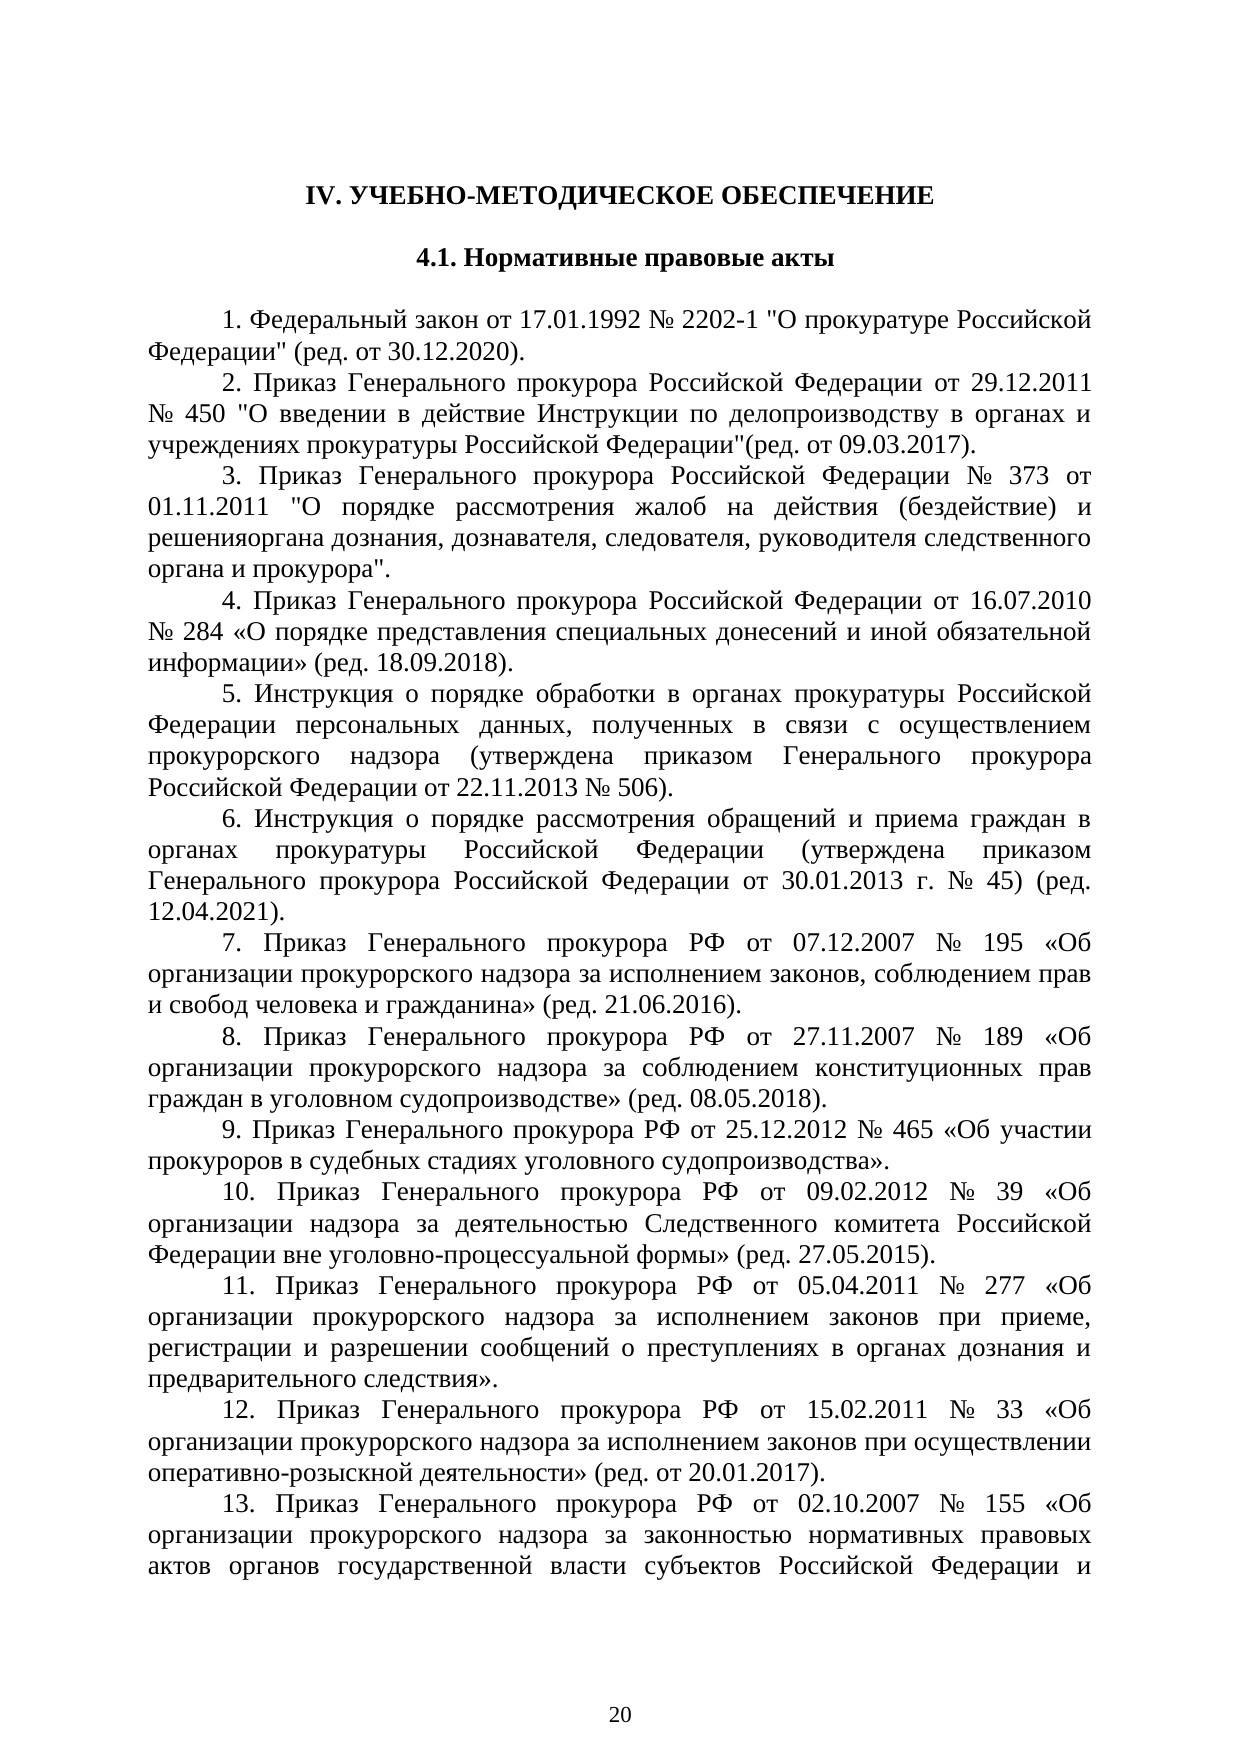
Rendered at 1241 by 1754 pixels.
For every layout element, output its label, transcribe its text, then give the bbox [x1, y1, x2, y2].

text 10. Приказ Генерального прокурора РФ от 09.02.2012 № 39 «Об организации надзора за деятельностью Следственного комитета Российской Федерации вне уголовно-процессуальной формы» (ред. 27.05.2015). [148, 1176, 1092, 1269]
text 9. Приказ Генерального прокурора РФ от 25.12.2012 № 465 «Об участии прокуроров в судебных стадиях уголовного судопроизводства». [148, 1113, 1092, 1176]
text 2. Приказ Генерального прокурора Российской Федерации от 29.12.2011 № 450 "О введении в действие Инструкции по делопроизводству в органах и учреждениях прокуратуры Российской Федерации"(ред. от 09.03.2017). [148, 366, 1092, 459]
text 12. Приказ Генерального прокурора РФ от 15.02.2011 № 33 «Об организации прокурорского надзора за исполнением законов при осуществлении оперативно-розыскной деятельности» (ред. от 20.01.2017). [148, 1393, 1092, 1487]
text 4.1. Нормативные правовые акты [158, 241, 1092, 272]
text 4. Приказ Генерального прокурора Российской Федерации от 16.07.2010 № 284 «О порядке представления специальных донесений и иной обязательной информации» (ред. 18.09.2018). [148, 584, 1092, 677]
text 6. Инструкция о порядке рассмотрения обращений и приема граждан в органах прокуратуры Российской Федерации (утверждена приказом Генерального прокурора Российской Федерации от 30.01.2013 г. № 45) (ред. 12.04.2021). [148, 802, 1092, 926]
text IV. УЧЕБНО-МЕТОДИЧЕСКОЕ ОБЕСПЕЧЕНИЕ [148, 179, 1092, 210]
text 8. Приказ Генерального прокурора РФ от 27.11.2007 № 189 «Об организации прокурорского надзора за соблюдением конституционных прав граждан в уголовном судопроизводстве» (ред. 08.05.2018). [148, 1020, 1092, 1113]
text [148, 1487, 1092, 1580]
text 7. Приказ Генерального прокурора РФ от 07.12.2007 № 195 «Об организации прокурорского надзора за исполнением законов, соблюдением прав и свобод человека и гражданина» (ред. 21.06.2016). [148, 926, 1092, 1020]
text 5. Инструкция о порядке обработки в органах прокуратуры Российской Федерации персональных данных, полученных в связи с осуществлением прокурорского надзора (утверждена приказом Генерального прокурора Российской Федерации от 22.11.2013 № 506). [148, 677, 1092, 802]
text 3. Приказ Генерального прокурора Российской Федерации № 373 от 01.11.2011 "О порядке рассмотрения жалоб на действия (бездействие) и решенияоргана дознания, дознавателя, следователя, руководителя следственного органа и прокурора". [148, 459, 1092, 584]
text 1. Федеральный закон от 17.01.1992 № 2202-1 "О прокуратуре Российской Федерации" (ред. от 30.12.2020). [148, 303, 1092, 366]
text 11. Приказ Генерального прокурора РФ от 05.04.2011 № 277 «Об организации прокурорского надзора за исполнением законов при приеме, регистрации и разрешении сообщений о преступлениях в органах дознания и предварительного следствия». [148, 1269, 1092, 1393]
